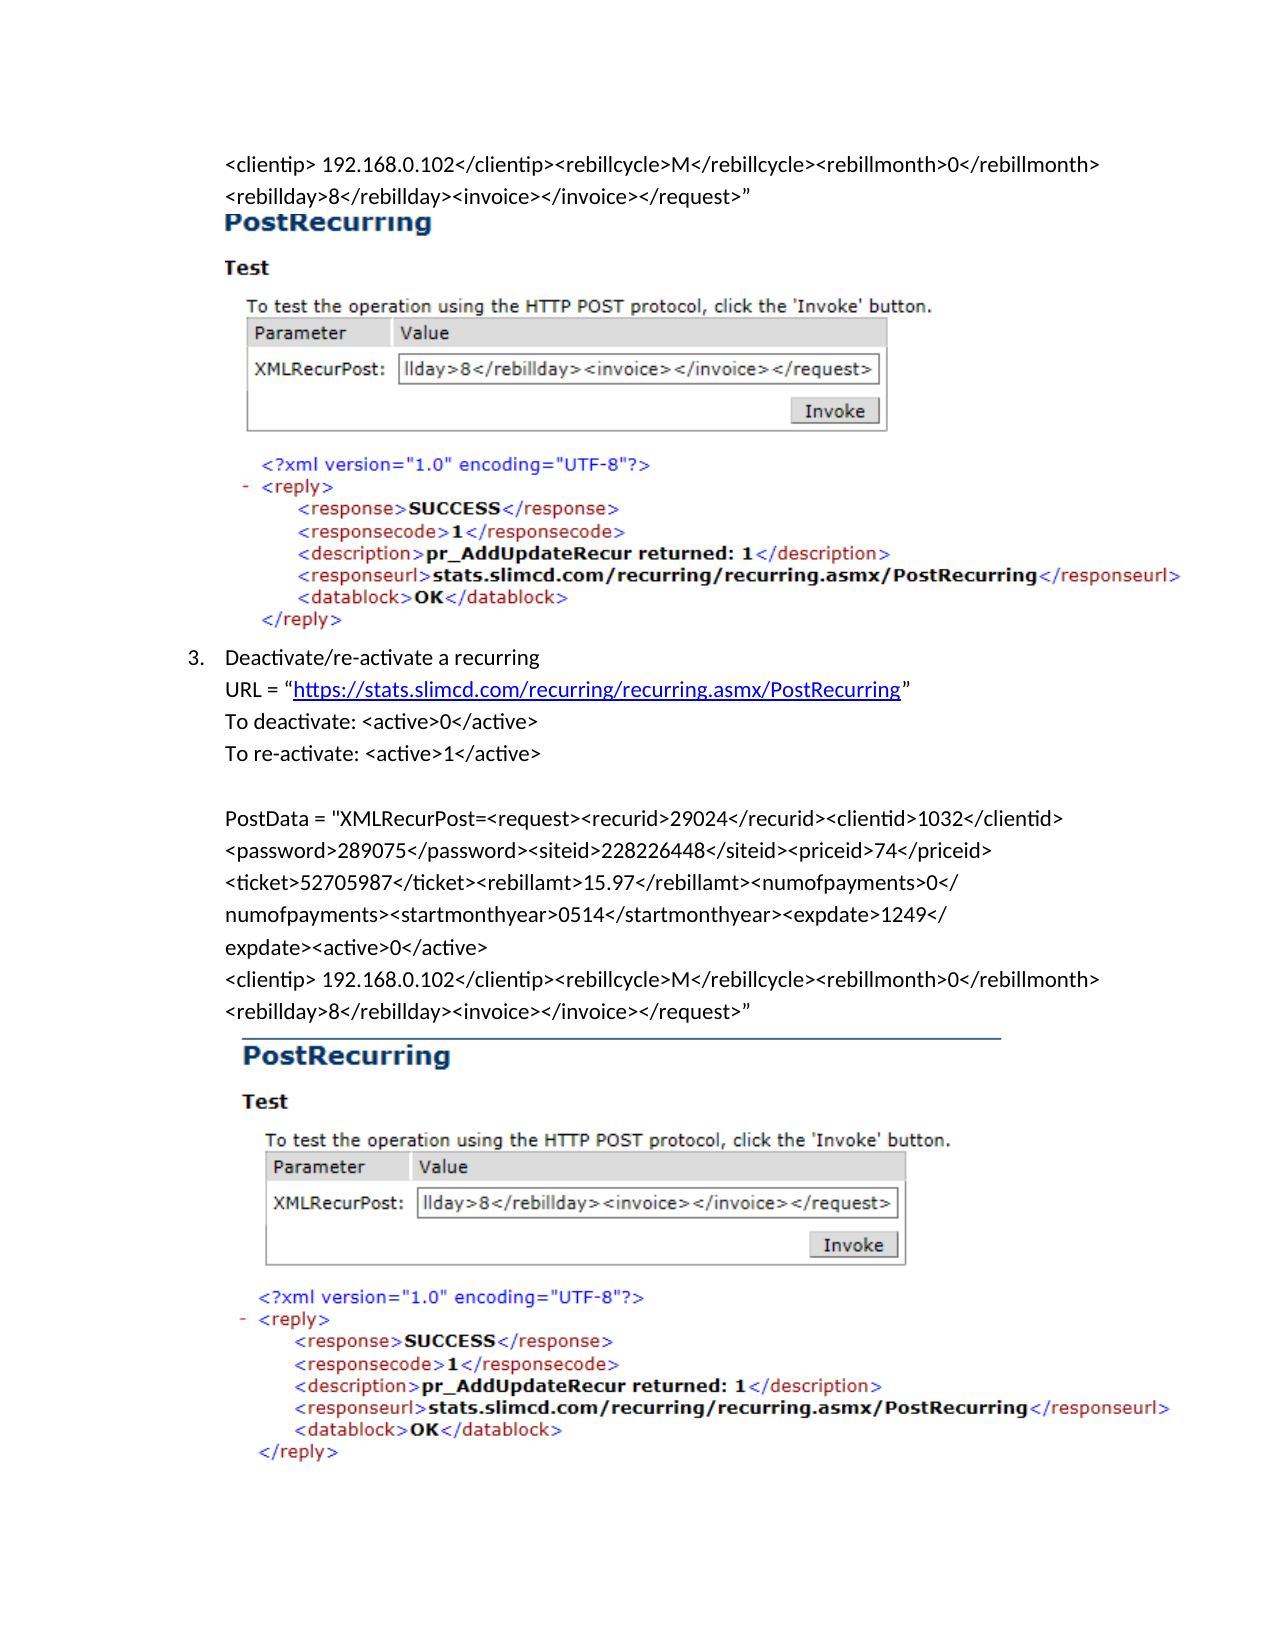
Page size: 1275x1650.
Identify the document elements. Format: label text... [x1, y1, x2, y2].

list <ticket>52705987</ticket><rebillamt>15.97</rebillamt><numofpayments>0</numofpayments><startmonthyear>0514</startmonthyear><expdate>1249</expdate><active>0</active> [225, 868, 1125, 961]
list <rebillday>8</rebillday><invoice></invoice></request>” [225, 182, 1125, 210]
list <clientip> 192.168.0.102</clientip><rebillcycle>M</rebillcycle><rebillmonth>0</rebillmonth> [225, 965, 1125, 993]
list To re-activate: <active>1</active> [225, 739, 1125, 768]
list URL = “https://stats.slimcd.com/recurring/recurring.asmx/PostRecurring” [225, 675, 1125, 703]
list <password>289075</password><siteid>228226448</siteid><priceid>74</priceid> [225, 836, 1125, 864]
picture [225, 1283, 1200, 1470]
picture [225, 214, 938, 446]
picture [225, 449, 1200, 639]
list To deactivate: <active>0</active> [225, 707, 1125, 735]
list <clientip> 192.168.0.102</clientip><rebillcycle>M</rebillcycle><rebillmonth>0</rebillmonth> [225, 150, 1125, 178]
list PostData = "XMLRecurPost=<request><recurid>29024</recurid><clientid>1032</clientid> [225, 804, 1125, 832]
list Deactivate/re-activate a recurring [187, 643, 1125, 671]
list <rebillday>8</rebillday><invoice></invoice></request>” [225, 997, 1125, 1025]
picture [225, 1029, 1002, 1280]
